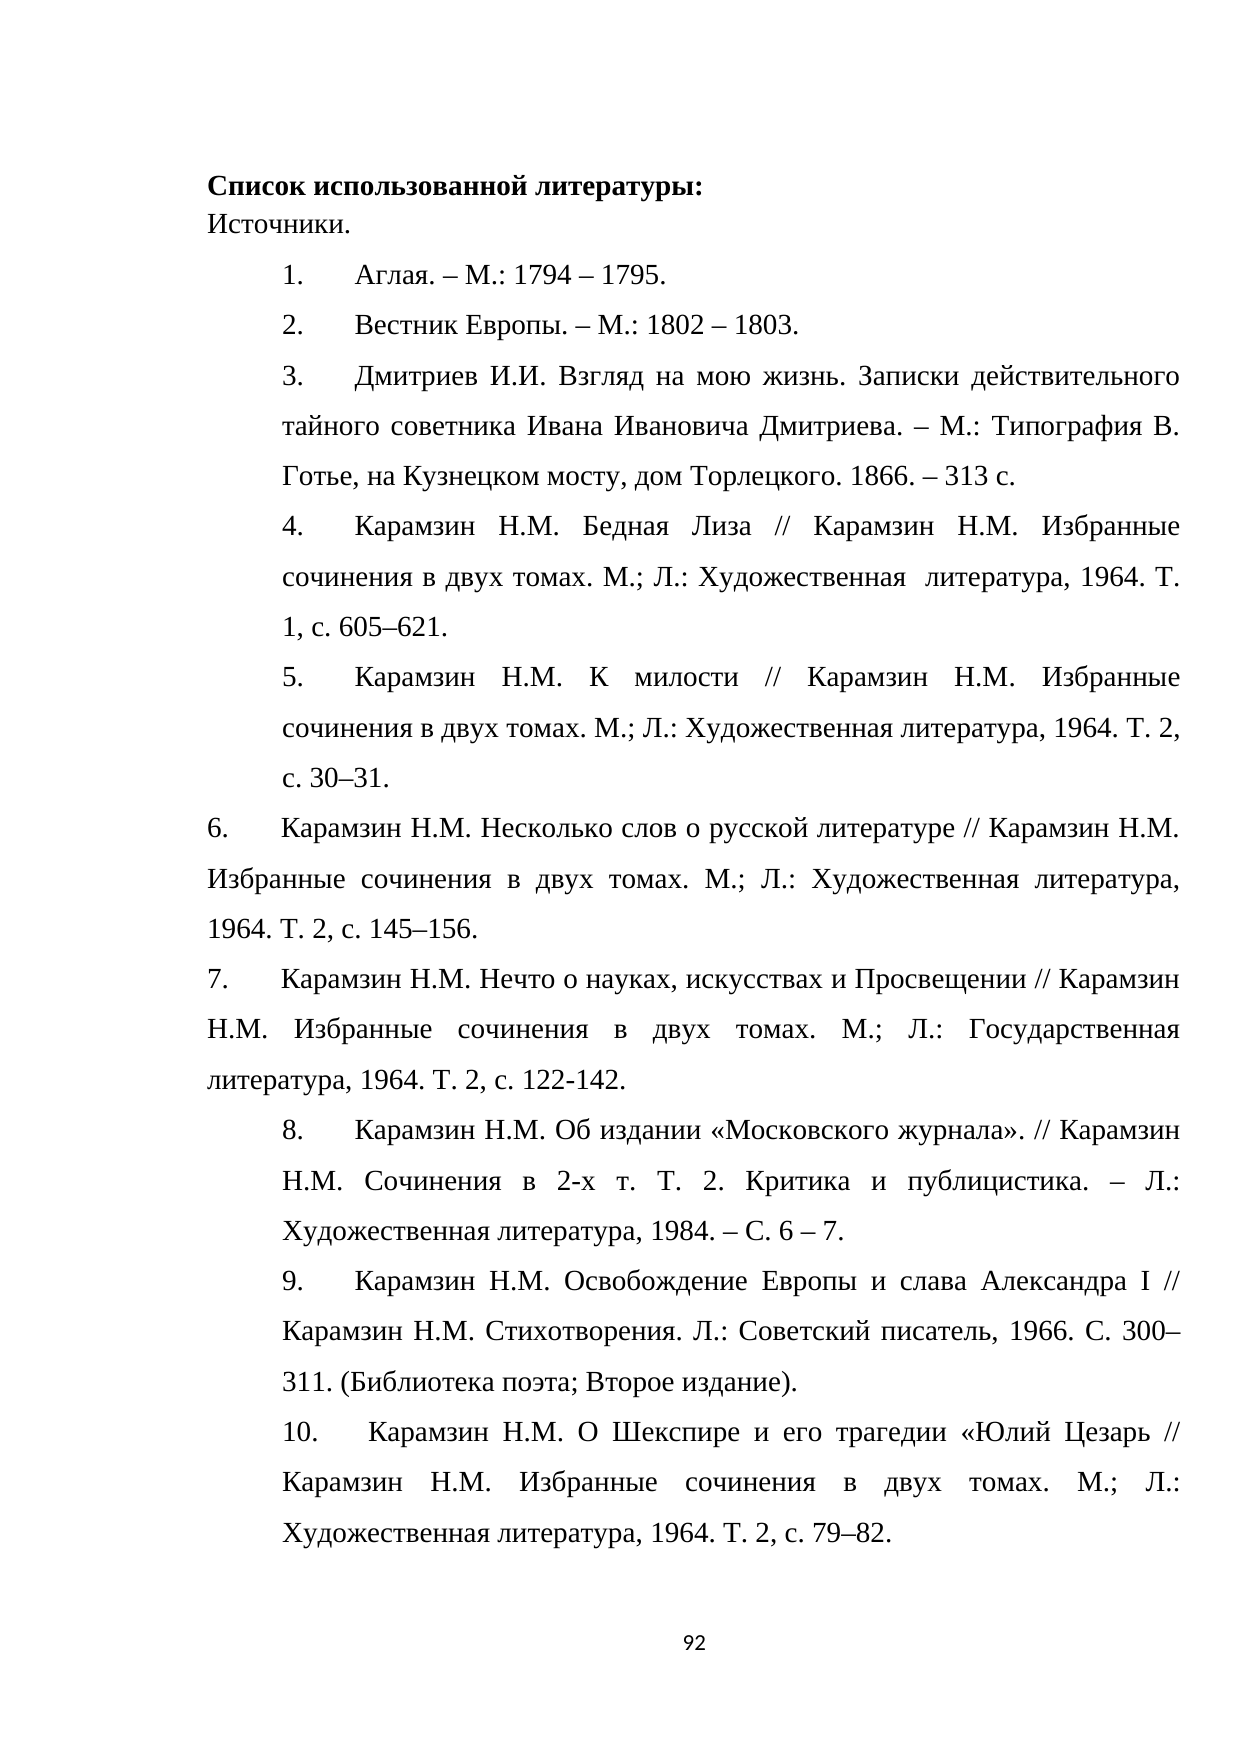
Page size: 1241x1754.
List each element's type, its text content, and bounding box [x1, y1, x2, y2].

list Карамзин Н.М. Нечто о науках, искусствах и Просвещении // Карамзин Н.М. Избранные сочинения в двух томах. М.; Л.: Государственная литература, 1964. Т. 2, с. 122-142. [207, 961, 1181, 1096]
list Карамзин Н.М. Бедная Лиза // Карамзин Н.М. Избранные сочинения в двух томах. М.; Л.: Художественная литература, 1964. Т. 1, с. 605–621. [282, 508, 1181, 643]
list Карамзин Н.М. К милости // Карамзин Н.М. Избранные сочинения в двух томах. М.; Л.: Художественная литература, 1964. Т. 2, с. 30–31. [282, 659, 1181, 794]
text Источники. [207, 207, 1181, 240]
list Карамзин Н.М. О Шекспире и его трагедии «Юлий Цезарь // Карамзин Н.М. Избранные сочинения в двух томах. М.; Л.: Художественная литература, 1964. Т. 2, с. 79–82. [282, 1414, 1181, 1548]
list Карамзин Н.М. Несколько слов о русской литературе // Карамзин Н.М. Избранные сочинения в двух томах. М.; Л.: Художественная литература, 1964. Т. 2, с. 145–156. [207, 810, 1181, 944]
subtitle Список использованной литературы: [207, 168, 1181, 202]
list Аглая. – М.: 1794 – 1795. [282, 257, 1181, 291]
list Карамзин Н.М. Освобождение Европы и слава Александра I // Карамзин Н.М. Стихотворения. Л.: Советский писатель, 1966. С. 300–311. (Библиотека поэта; Второе издание). [282, 1263, 1181, 1397]
list Карамзин Н.М. Об издании «Московского журнала». // Карамзин Н.М. Сочинения в 2-х т. Т. 2. Критика и публицистика. – Л.: Художественная литература, 1984. – С. 6 – 7. [282, 1112, 1181, 1246]
list Дмитриев И.И. Взгляд на мою жизнь. Записки действительного тайного советника Ивана Ивановича Дмитриева. – М.: Типография В. Готье, на Кузнецком мосту, дом Торлецкого. 1866. – 313 с. [282, 358, 1181, 492]
list Вестник Европы. – М.: 1802 – 1803. [282, 307, 1181, 341]
